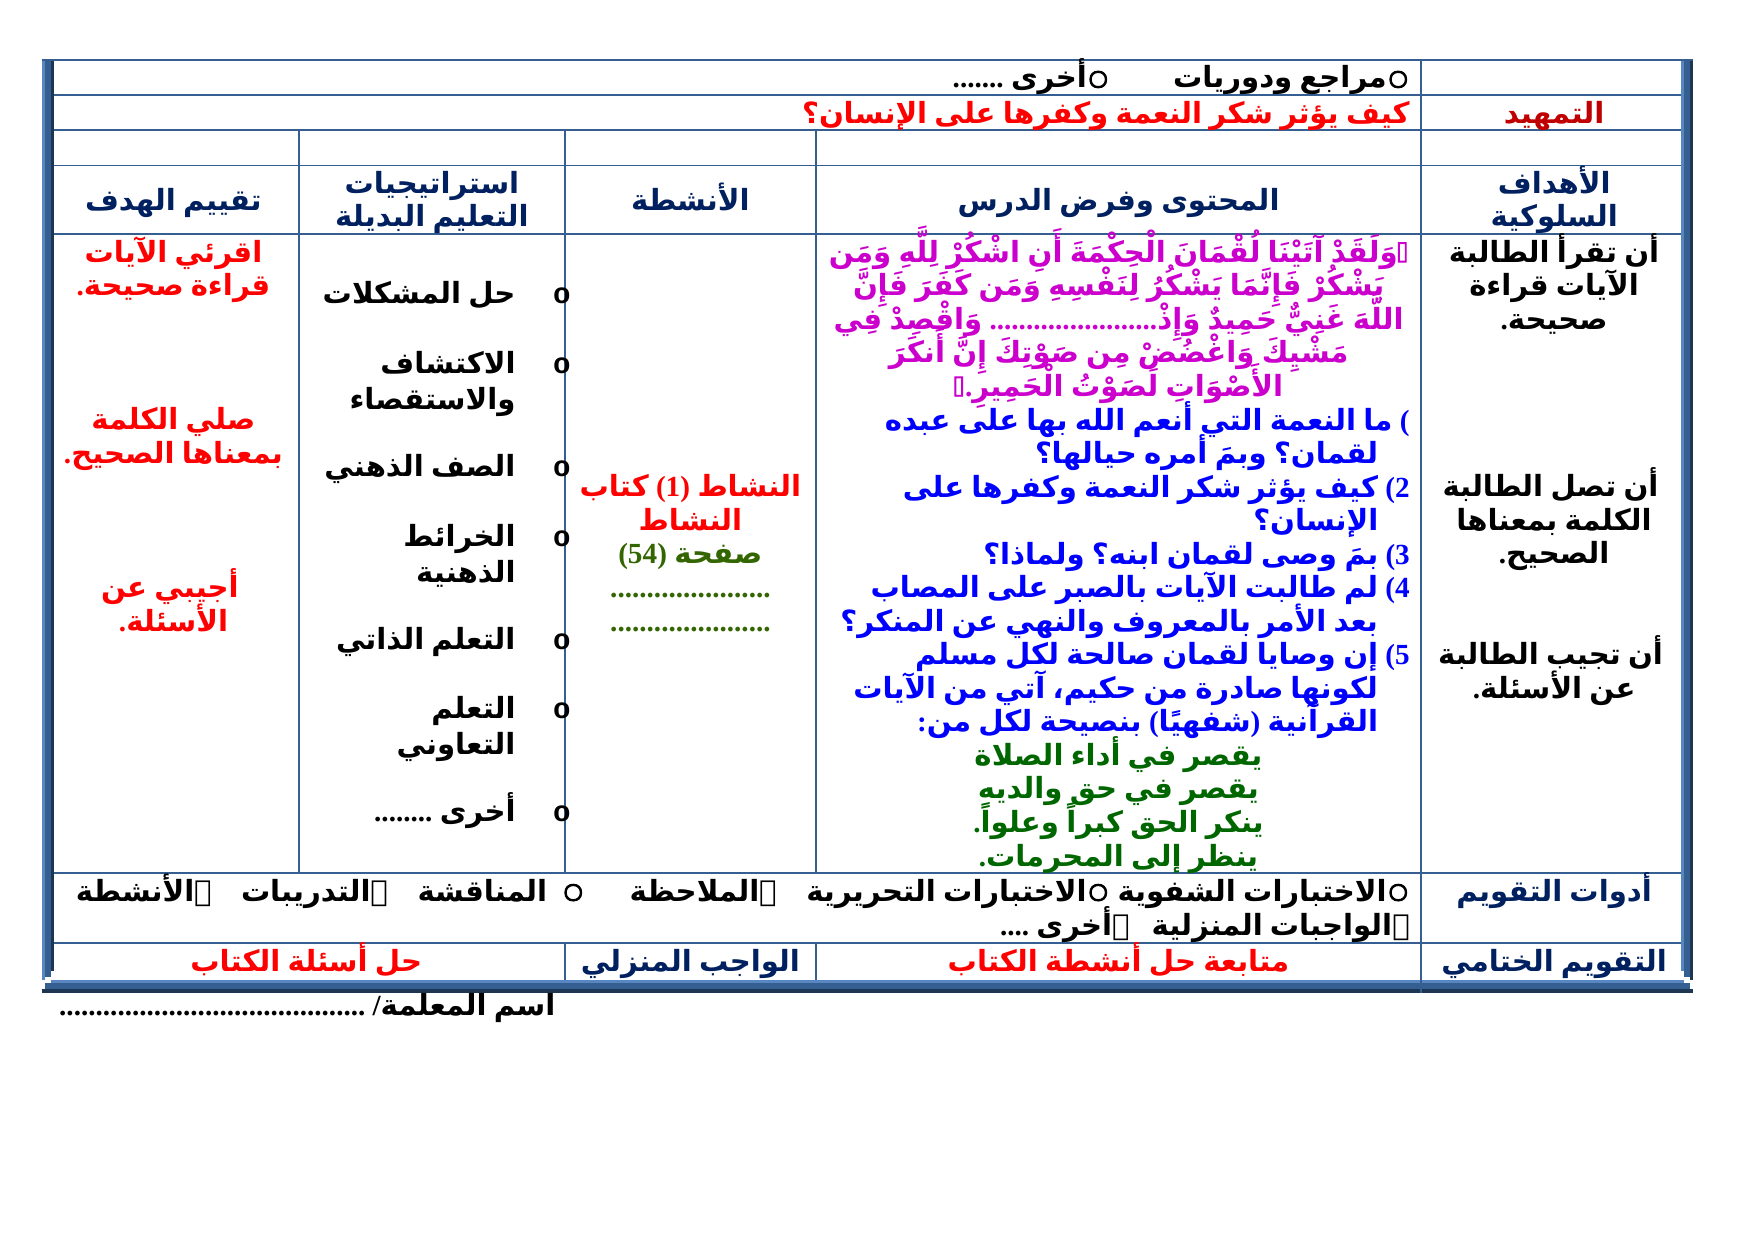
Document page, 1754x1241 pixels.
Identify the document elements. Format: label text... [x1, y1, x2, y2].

table_cell [300, 131, 564, 164]
table_cell [54, 131, 298, 164]
table_cell وَلَقَدْ آتَيْنَا لُقْمَانَ الْحِكْمَةَ أَنِ اشْكُرْ لِلَّهِ وَمَن يَشْكُرْ فَإِنَّمَا يَشْكُرُ لِنَفْسِهِ وَمَن كَفَرَ فَإِنَّ اللَّهَ غَنِيٌّ حَمِيدٌ وَإِذْ....................... وَاقْصِدْ فِي مَشْيِكَ وَاغْضُضْ مِن صَوْتِكَ إِنَّ أَنكَرَ الأَصْوَاتِ لَصَوْتُ الْحَمِيرِ. ) ما النعمة التي أنعم الله بها على عبده لقمان؟ وبمَ أمره حيالها؟ 2) كيف يؤثر شكر النعمة وكفرها على الإنسان؟ 3) بمَ وصى لقمان ابنه؟ ولماذا؟ 4) لم طالبت الآيات بالصبر على المصاب بعد الأمر بالمعروف والنهي عن المنكر؟ 5) إن وصايا لقمان صالحة لكل مسلم لكونها صادرة من حكيم، آتي من الآيات القرآنية (شفهيًا) بنصيحة لكل من: يقصر في أداء الصلاة يقصر في حق والديه ينكر الحق كبراً وعلواً. ينظر إلى المحرمات. [817, 235, 1420, 872]
table_cell حل أسئلة الكتاب [48, 944, 564, 980]
table_cell الاختبارات الشفوية الاختبارات التحريرية الملاحظة المناقشة التدريبات الأنشطة الواجبات المنزلية أخرى .... [54, 874, 1420, 942]
table_cell التمهيد [1422, 96, 1681, 129]
table_cell اقرئي الآيات قراءة صحيحة. صلي الكلمة بمعناها الصحيح. أجيبي عن الأسئلة. [54, 235, 298, 872]
table_cell أدوات التقويم [1422, 874, 1681, 942]
table_cell متابعة حل أنشطة الكتاب [817, 944, 1420, 980]
table_cell [1422, 131, 1681, 164]
table_cell كيف يؤثر شكر النعمة وكفرها على الإنسان؟ [54, 96, 1420, 129]
table_cell حل المشكلات الاكتشاف والاستقصاء الصف الذهني الخرائط الذهنية التعلم الذاتي التعلم التعاوني أخرى ........ [300, 235, 564, 872]
table_cell التقويم الختامي [1422, 944, 1687, 980]
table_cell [1422, 61, 1681, 94]
table_cell المحتوى وفرض الدرس [817, 166, 1420, 233]
table_cell أن تقرأ الطالبة الآيات قراءة صحيحة. أن تصل الطالبة الكلمة بمعناها الصحيح. أن تجيب الطالبة عن الأسئلة. [1422, 235, 1681, 872]
table_cell [817, 131, 1420, 164]
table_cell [54, 61, 1420, 94]
table_cell النشاط (1) كتاب النشاط صفحة (54) ...................... ...................... [566, 235, 815, 872]
table_cell الأهداف السلوكية [1422, 166, 1681, 233]
text اسم المعلمة/ .......................................... [59, 993, 1683, 1021]
table_cell استراتيجيات التعليم البديلة [300, 166, 564, 233]
table_cell تقييم الهدف [54, 166, 298, 233]
table_cell [566, 131, 815, 164]
table_cell الأنشطة [566, 166, 815, 233]
table_cell الواجب المنزلي [566, 944, 815, 980]
